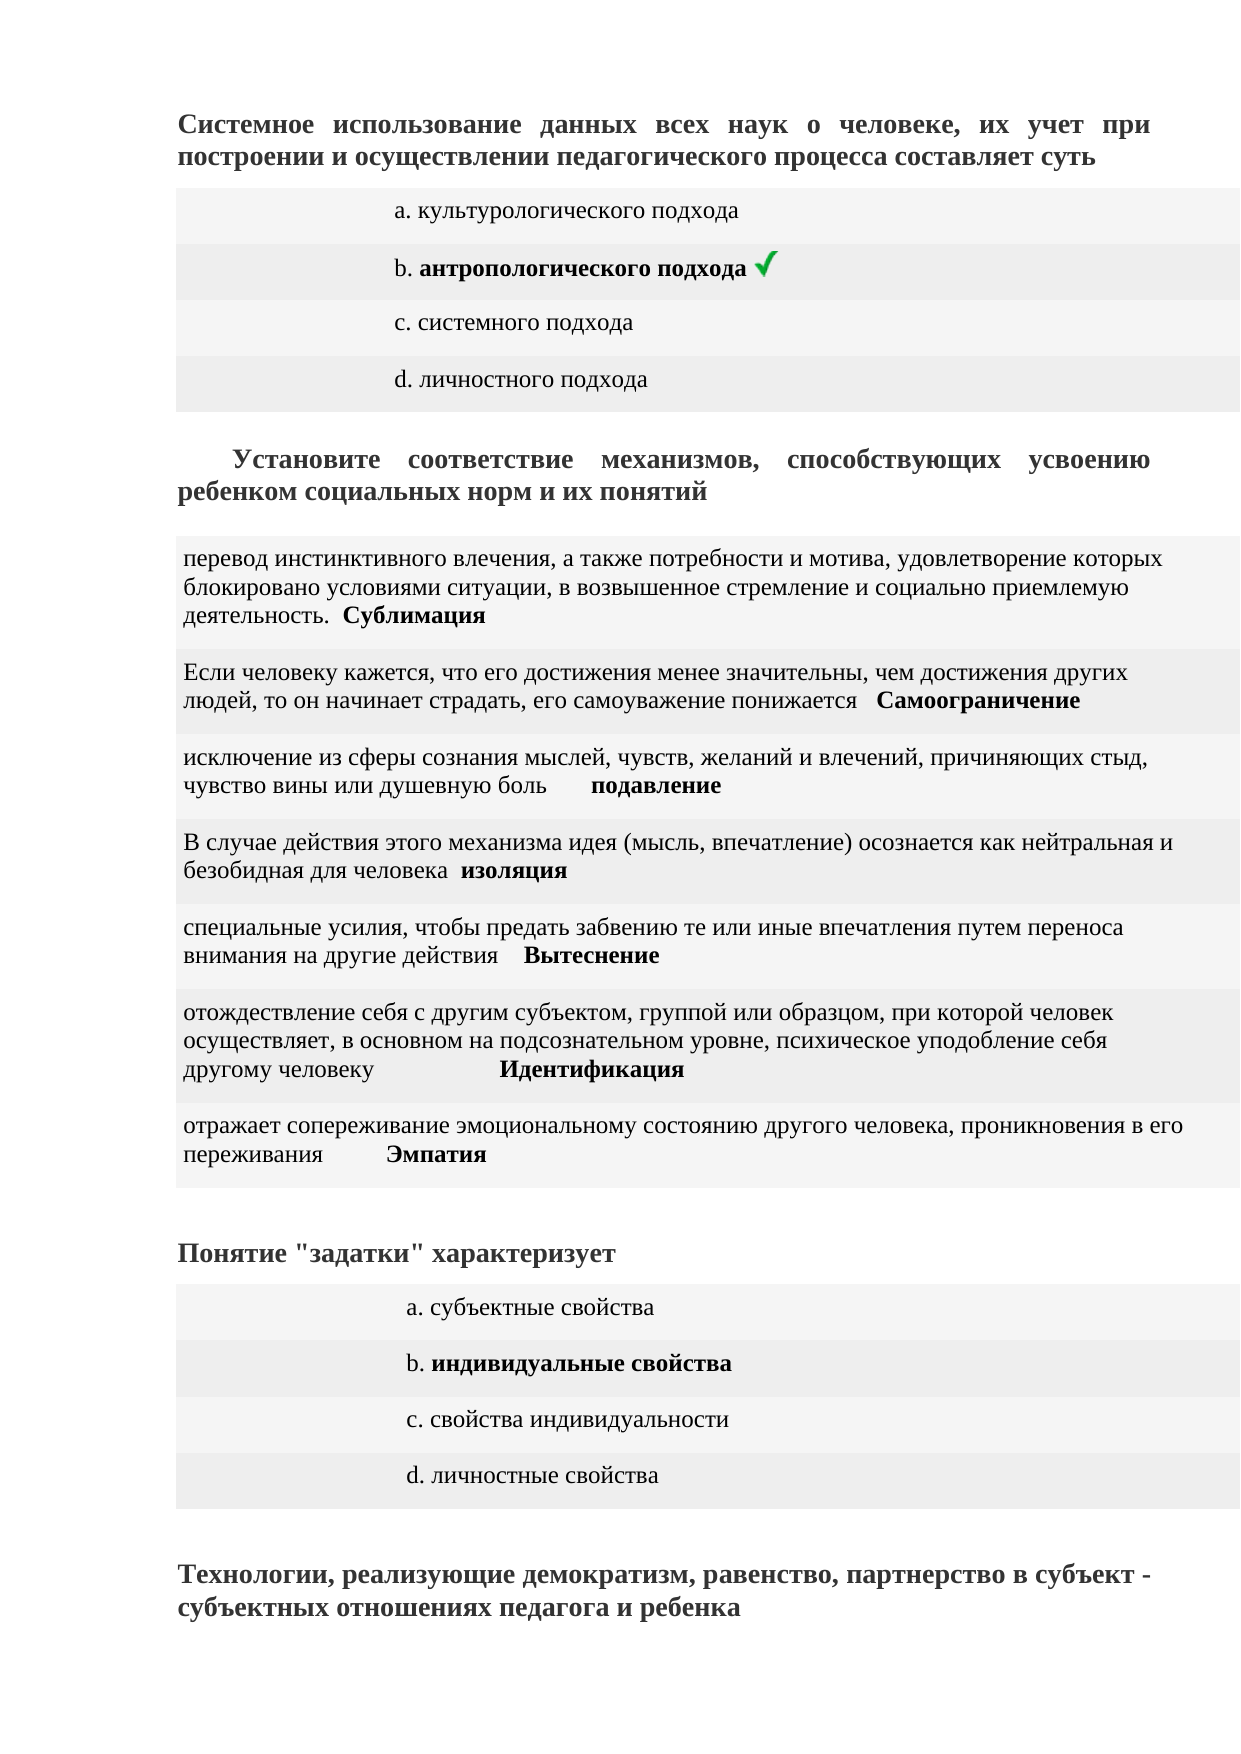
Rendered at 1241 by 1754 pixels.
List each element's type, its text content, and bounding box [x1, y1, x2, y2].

picture [753, 251, 779, 277]
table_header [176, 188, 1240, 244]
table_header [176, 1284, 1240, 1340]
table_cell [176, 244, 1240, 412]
text Установите соответствие механизмов, способствующих усвоению ребенком социальных норм и их понятий [177, 442, 1152, 506]
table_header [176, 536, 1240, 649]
text Технологии, реализующие демократизм, равенство, партнерство в субъект - субъектных отношениях педагога и ребенка [177, 1557, 1152, 1622]
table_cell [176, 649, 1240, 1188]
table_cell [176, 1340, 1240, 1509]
text Понятие "задатки" характеризует [177, 1236, 1152, 1268]
text Системное использование данных всех наук о человеке, их учет при построении и осуществлении педагогического процесса составляет суть [177, 107, 1152, 172]
